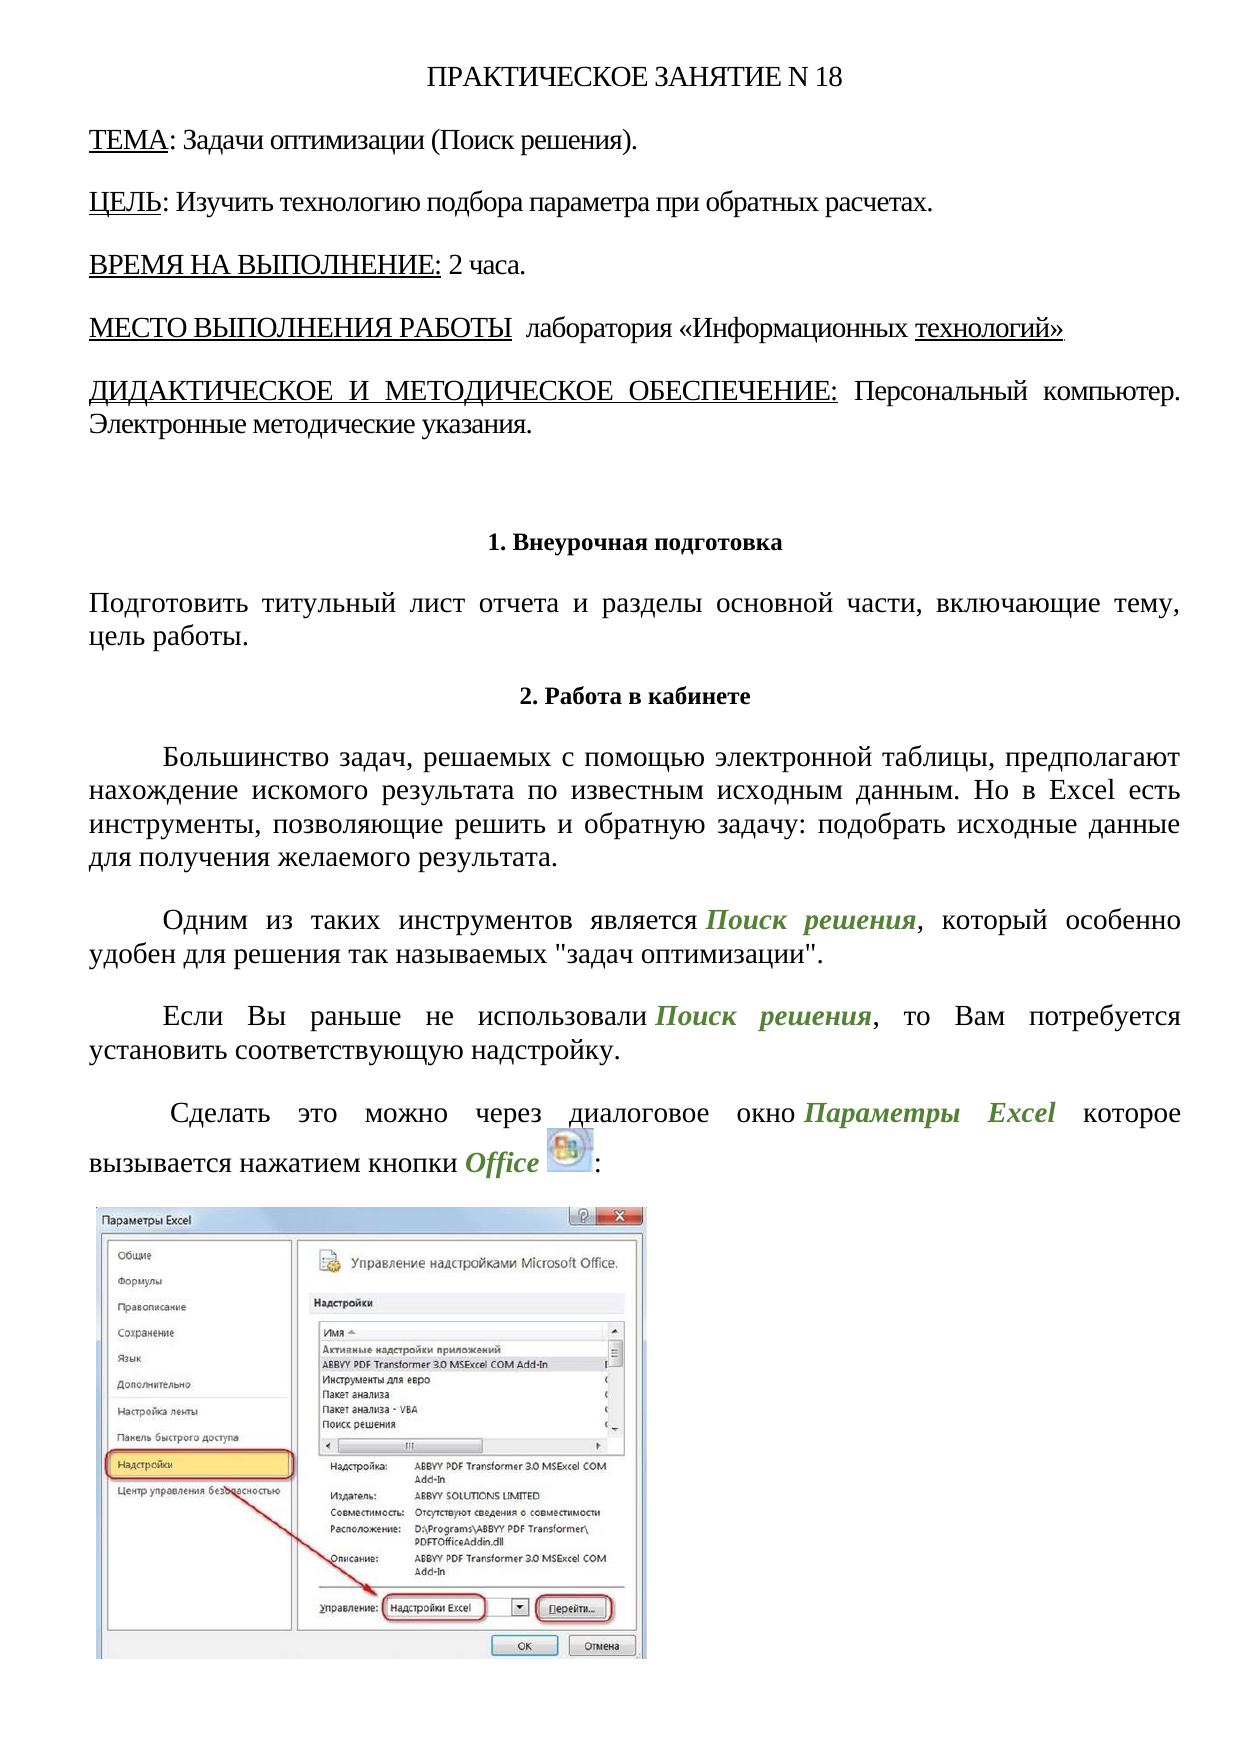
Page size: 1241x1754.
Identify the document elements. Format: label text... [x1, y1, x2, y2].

text 2. Работа в кабинете [89, 681, 1181, 710]
text МЕСТО ВЫПОЛНЕНИЯ РАБОТЫ лаборатория «Информационных технологий» [89, 310, 1181, 343]
text ПРАКТИЧЕСКОЕ ЗАНЯТИЕ N 18 [89, 59, 1181, 93]
text Подготовить титульный лист отчета и разделы основной части, включающие тему, цель работы. [89, 585, 1181, 652]
text ДИДАКТИЧЕСКОЕ И МЕТОДИЧЕСКОЕ ОБЕСПЕЧЕНИЕ: Персональный компьютер. Электронные методические указания. [89, 373, 1181, 440]
text ЦЕЛЬ: Изучить технологию подбора параметра при обратных расчетах. [89, 184, 1181, 218]
text 1. Внеурочная подготовка [89, 527, 1181, 556]
text Если Вы раньше не использовали Поиск решения, то Вам потребуется установить соответствующую надстройку. [89, 998, 1181, 1066]
text Большинство задач, решаемых с помощью электронной таблицы, предполагают нахождение искомого результата по известным исходным данным. Но в Excel есть инструменты, позволяющие решить и обратную задачу: подобрать исходные данные для получения желаемого результата. [89, 739, 1181, 873]
text ТЕМА: Задачи оптимизации (Поиск решения). [89, 122, 1181, 155]
text ВРЕМЯ НА ВЫПОЛНЕНИЕ: 2 часа. [89, 247, 1181, 281]
picture [546, 1128, 594, 1172]
text Одним из таких инструментов является Поиск решения, который особенно удобен для решения так называемых "задач оптимизации". [89, 902, 1181, 969]
picture [96, 1207, 647, 1659]
text Сделать это можно через диалоговое окно Параметры Excel которое вызывается нажатием кнопки Office : [89, 1095, 1181, 1178]
